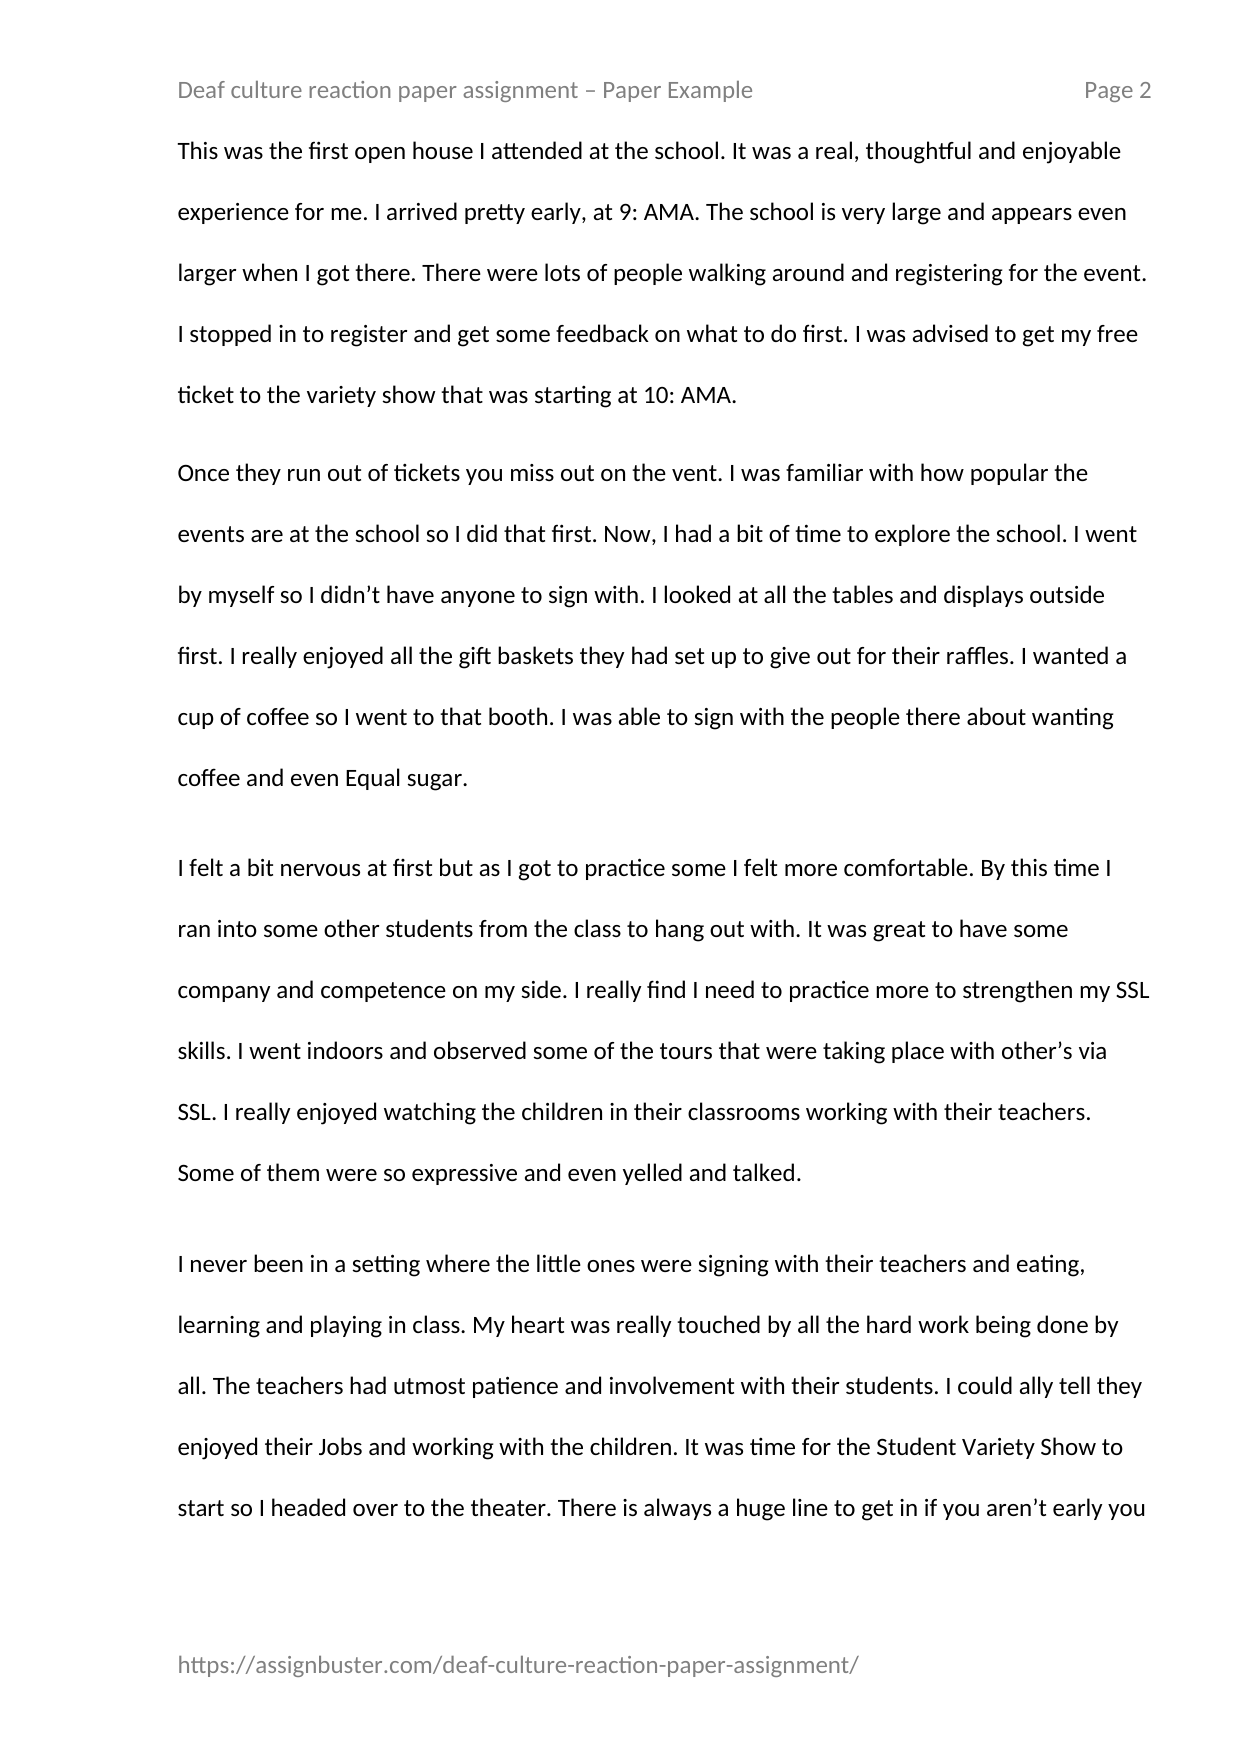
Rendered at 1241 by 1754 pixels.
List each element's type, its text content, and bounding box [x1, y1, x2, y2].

text Once they run out of tickets you miss out on the vent. I was familiar with how popular the events are at the school so I did that first. Now, I had a bit of time to explore the school. I went by myself so I didn’t have anyone to sign with. I looked at all the tables and displays outside first. I really enjoyed all the gift baskets they had set up to give out for their raffles. I wanted a cup of coffee so I went to that booth. I was able to sign with the people there about wanting coffee and even Equal sugar. [177, 457, 1152, 792]
text I felt a bit nervous at first but as I got to practice some I felt more comfortable. By this time I ran into some other students from the class to hang out with. It was great to have some company and competence on my side. I really find I need to practice more to strengthen my SSL skills. I went indoors and observed some of the tours that were taking place with other’s via SSL. I really enjoyed watching the children in their classrooms working with their teachers. Some of them were so expressive and even yelled and talked. [177, 852, 1152, 1188]
text This was the first open house I attended at the school. It was a real, thoughtful and enjoyable experience for me. I arrived pretty early, at 9: AMA. The school is very large and appears even larger when I got there. There were lots of people walking around and registering for the event. I stopped in to register and get some feedback on what to do first. I was advised to get my free ticket to the variety show that was starting at 10: AMA. [177, 135, 1152, 409]
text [177, 1248, 1152, 1523]
